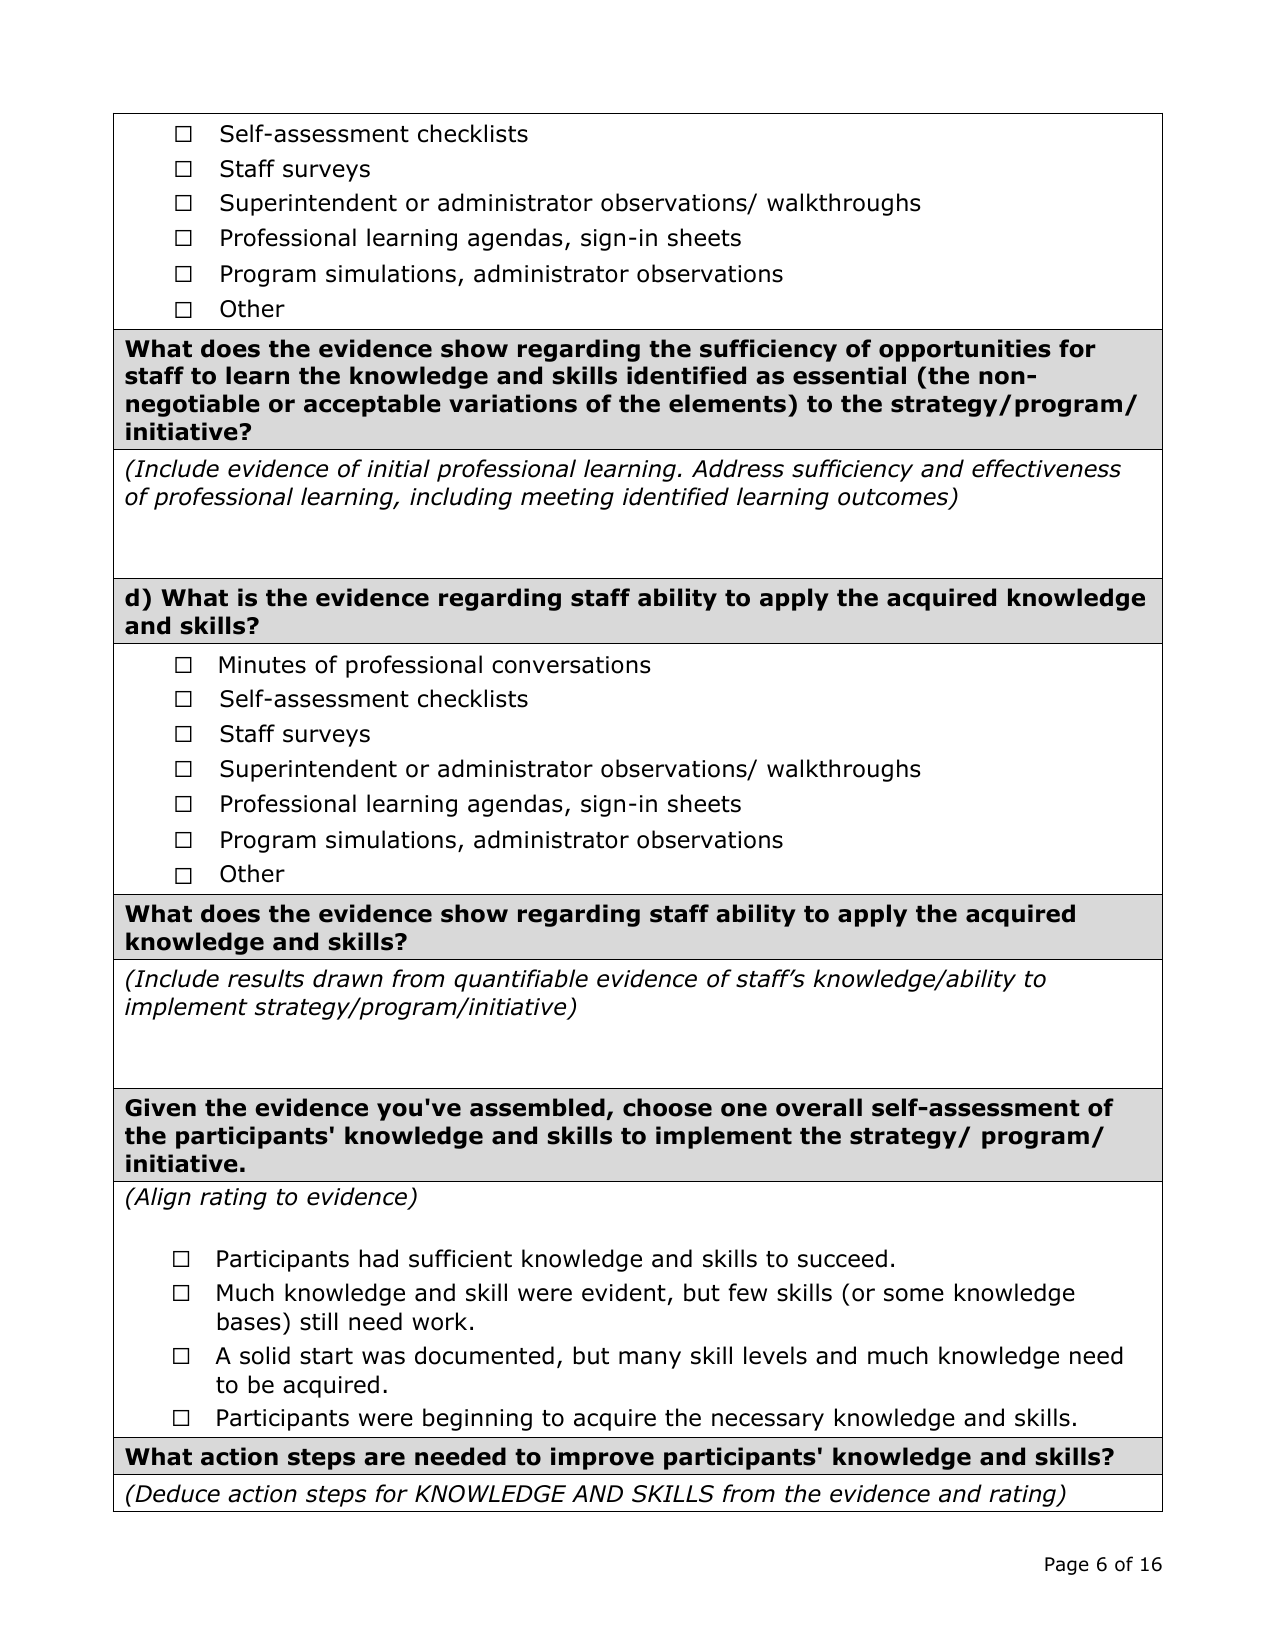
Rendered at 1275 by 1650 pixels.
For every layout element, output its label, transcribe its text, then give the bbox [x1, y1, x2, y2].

table_cell Given the evidence you've assembled, choose one overall self-assessment of the participants' knowledge and skills to implement the strategy/ program/ initiative. [114, 1089, 1162, 1181]
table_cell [114, 1475, 1162, 1511]
table_cell (Include evidence of initial professional learning. Address sufficiency and effectiveness of professional learning, including meeting identified learning outcomes) [114, 450, 1162, 578]
table_cell What action steps are needed to improve participants' knowledge and skills? [114, 1438, 1162, 1474]
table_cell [114, 114, 1162, 329]
table_cell (Include results drawn from quantifiable evidence of staff’s knowledge/ability to implement strategy/program/initiative) [114, 960, 1162, 1088]
table_cell What does the evidence show regarding staff ability to apply the acquired knowledge and skills? [114, 895, 1162, 959]
table_cell d) What is the evidence regarding staff ability to apply the acquired knowledge and skills? [114, 579, 1162, 643]
table_cell (Align rating to evidence) Participants had sufficient knowledge and skills to succeed. Much knowledge and skill were evident, but few skills (or some knowledge bases) still need work. A solid start was documented, but many skill levels and much knowledge need to be acquired. Participants were beginning to acquire the necessary knowledge and skills. [114, 1182, 1162, 1437]
table_cell What does the evidence show regarding the sufficiency of opportunities for staff to learn the knowledge and skills identified as essential (the non-negotiable or acceptable variations of the elements) to the strategy/program/ initiative? [114, 330, 1162, 449]
